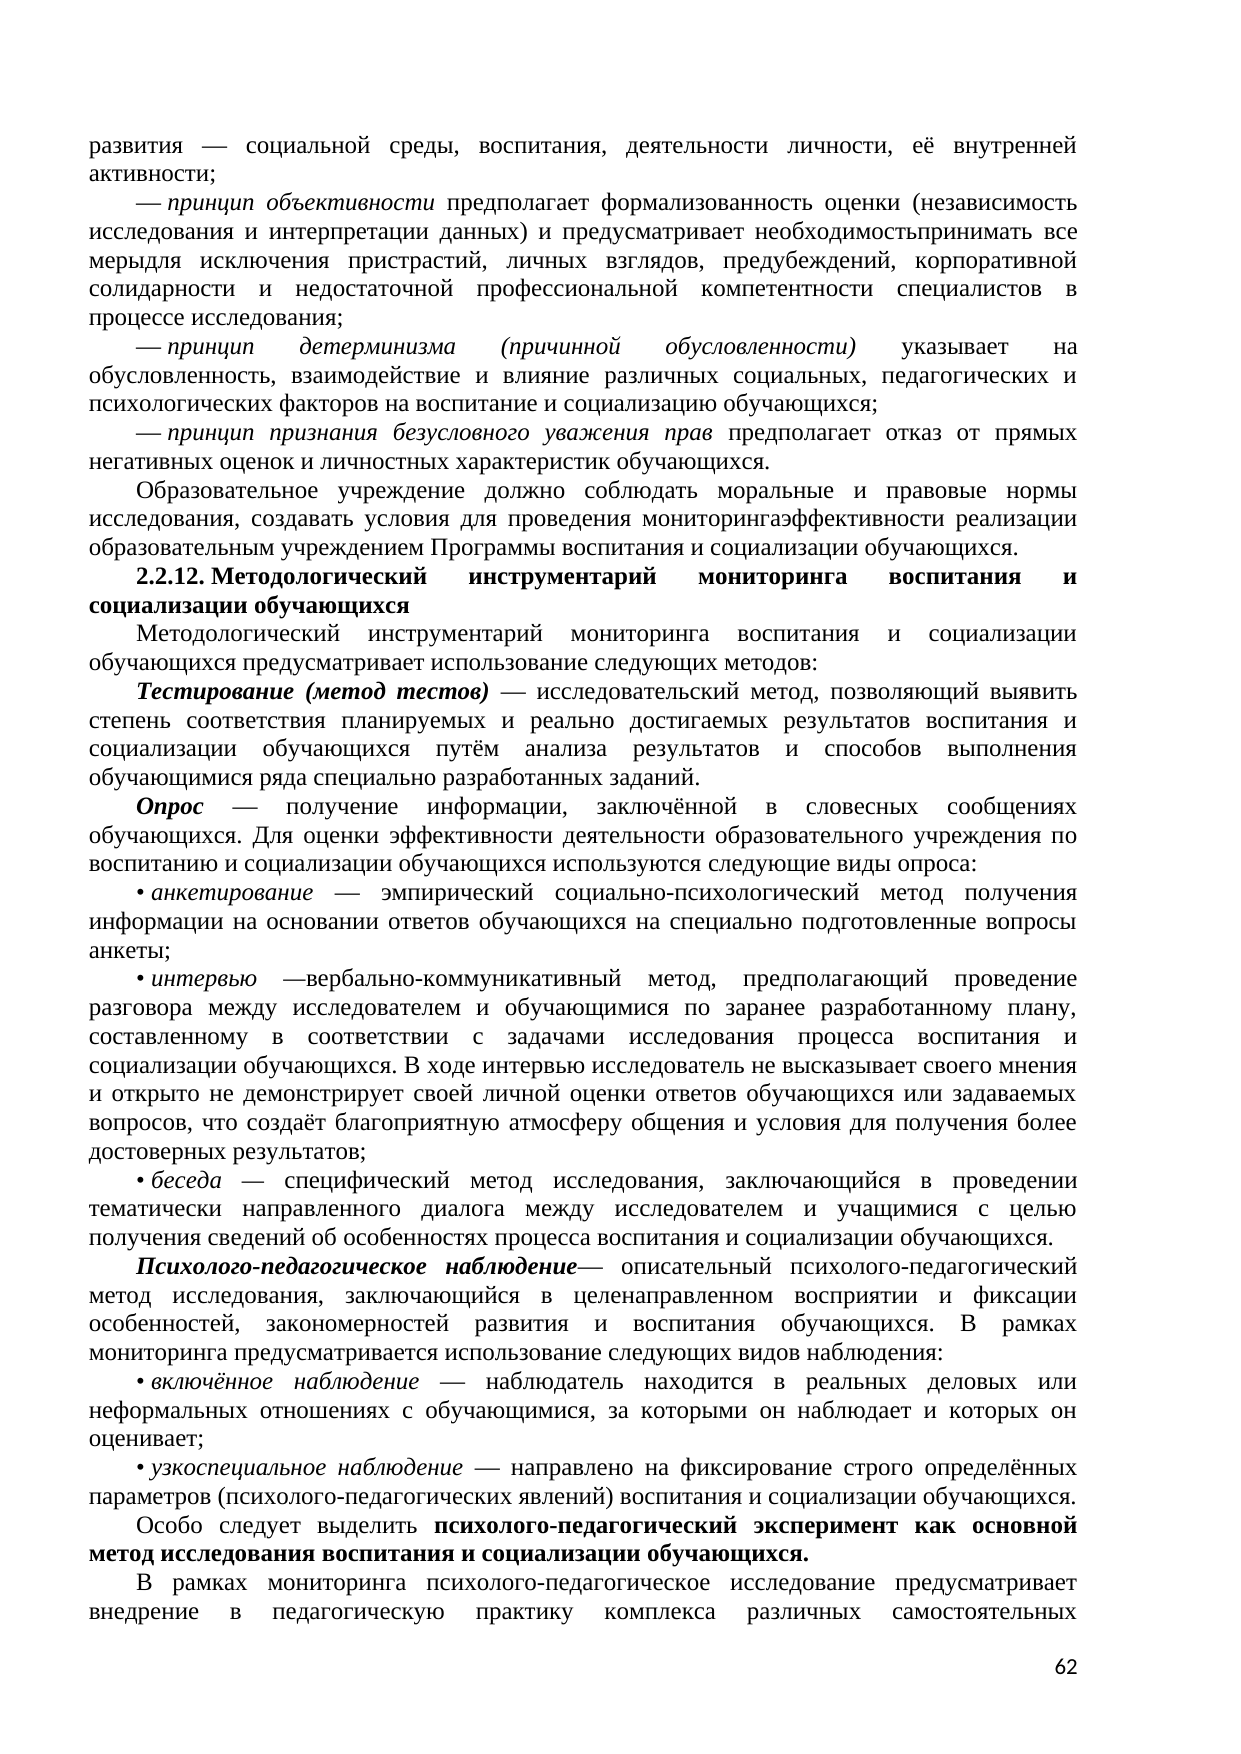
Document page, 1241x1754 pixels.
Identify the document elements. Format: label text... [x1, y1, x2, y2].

text Опрос — получение информации, заключённой в словесных сообщениях обучающихся. Для оценки эффективности деятельности образовательного учреждения по воспитанию и социализации обучающихся используются следующие виды опроса: [88, 791, 1078, 877]
text Психолого-педагогическое наблюдение— описательный психолого-педагогический метод исследования, заключающийся в целенаправленном восприятии и фиксации особенностей, закономерностей развития и воспитания обучающихся. В рамках мониторинга предусматривается использование следующих видов наблюдения: [88, 1251, 1078, 1366]
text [88, 1567, 1078, 1625]
text • интервью —вербально-коммуникативный метод, предполагающий проведение разговора между исследователем и обучающимися по заранее разработанному плану, составленному в соответствии с задачами исследования процесса воспитания и социализации обучающихся. В ходе интервью исследователь не высказывает своего мнения и открыто не демонстрирует своей личной оценки ответов обучающихся или задаваемых вопросов, что создаёт благоприятную атмосферу общения и условия для получения более достоверных результатов; [88, 963, 1078, 1165]
text • анкетирование — эмпирический социально-психологический метод получения информации на основании ответов обучающихся на специально подготовленные вопросы анкеты; [88, 877, 1078, 963]
text — принцип признания безусловного уважения прав предполагает отказ от прямых негативных оценок и личностных характеристик обучающихся. [88, 417, 1078, 475]
text Образовательное учреждение должно соблюдать моральные и правовые нормы исследования, создавать условия для проведения мониторингаэффективности реализации образовательным учреждением Программы воспитания и социализации обучающихся. [88, 475, 1078, 561]
text Тестирование (метод тестов) — исследовательский метод, позволяющий выявить степень соответствия планируемых и реально достигаемых результатов воспитания и социализации обучающихся путём анализа результатов и способов выполнения обучающимися ряда специально разработанных заданий. [88, 676, 1078, 791]
text Особо следует выделить психолого-педагогический эксперимент как основной метод исследования воспитания и социализации обучающихся. [88, 1510, 1078, 1567]
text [88, 130, 1078, 187]
text • включённое наблюдение — наблюдатель находится в реальных деловых или неформальных отношениях с обучающимися, за которыми он наблюдает и которых он оценивает; [88, 1366, 1078, 1452]
text Методологический инструментарий мониторинга воспитания и социализации обучающихся предусматривает использование следующих методов: [88, 618, 1078, 676]
text • беседа — специфический метод исследования, заключающийся в проведении тематически направленного диалога между исследователем и учащимися с целью получения сведений об особенностях процесса воспитания и социализации обучающихся. [88, 1165, 1078, 1251]
text — принцип детерминизма (причинной обусловленности) указывает на обусловленность, взаимодействие и влияние различных социальных, педагогических и психологических факторов на воспитание и социализацию обучающихся; [88, 331, 1078, 417]
text — принцип объективности предполагает формализованность оценки (независимость исследования и интерпретации данных) и предусматривает необходимостьпринимать все мерыдля исключения пристрастий, личных взглядов, предубеждений, корпоративной солидарности и недостаточной профессиональной компетентности специалистов в процессе исследования; [88, 187, 1078, 331]
text 2.2.12. Методологический инструментарий мониторинга воспитания и социализации обучающихся [88, 561, 1078, 618]
text • узкоспециальное наблюдение — направлено на фиксирование строго определённых параметров (психолого-педагогических явлений) воспитания и социализации обучающихся. [88, 1452, 1078, 1510]
